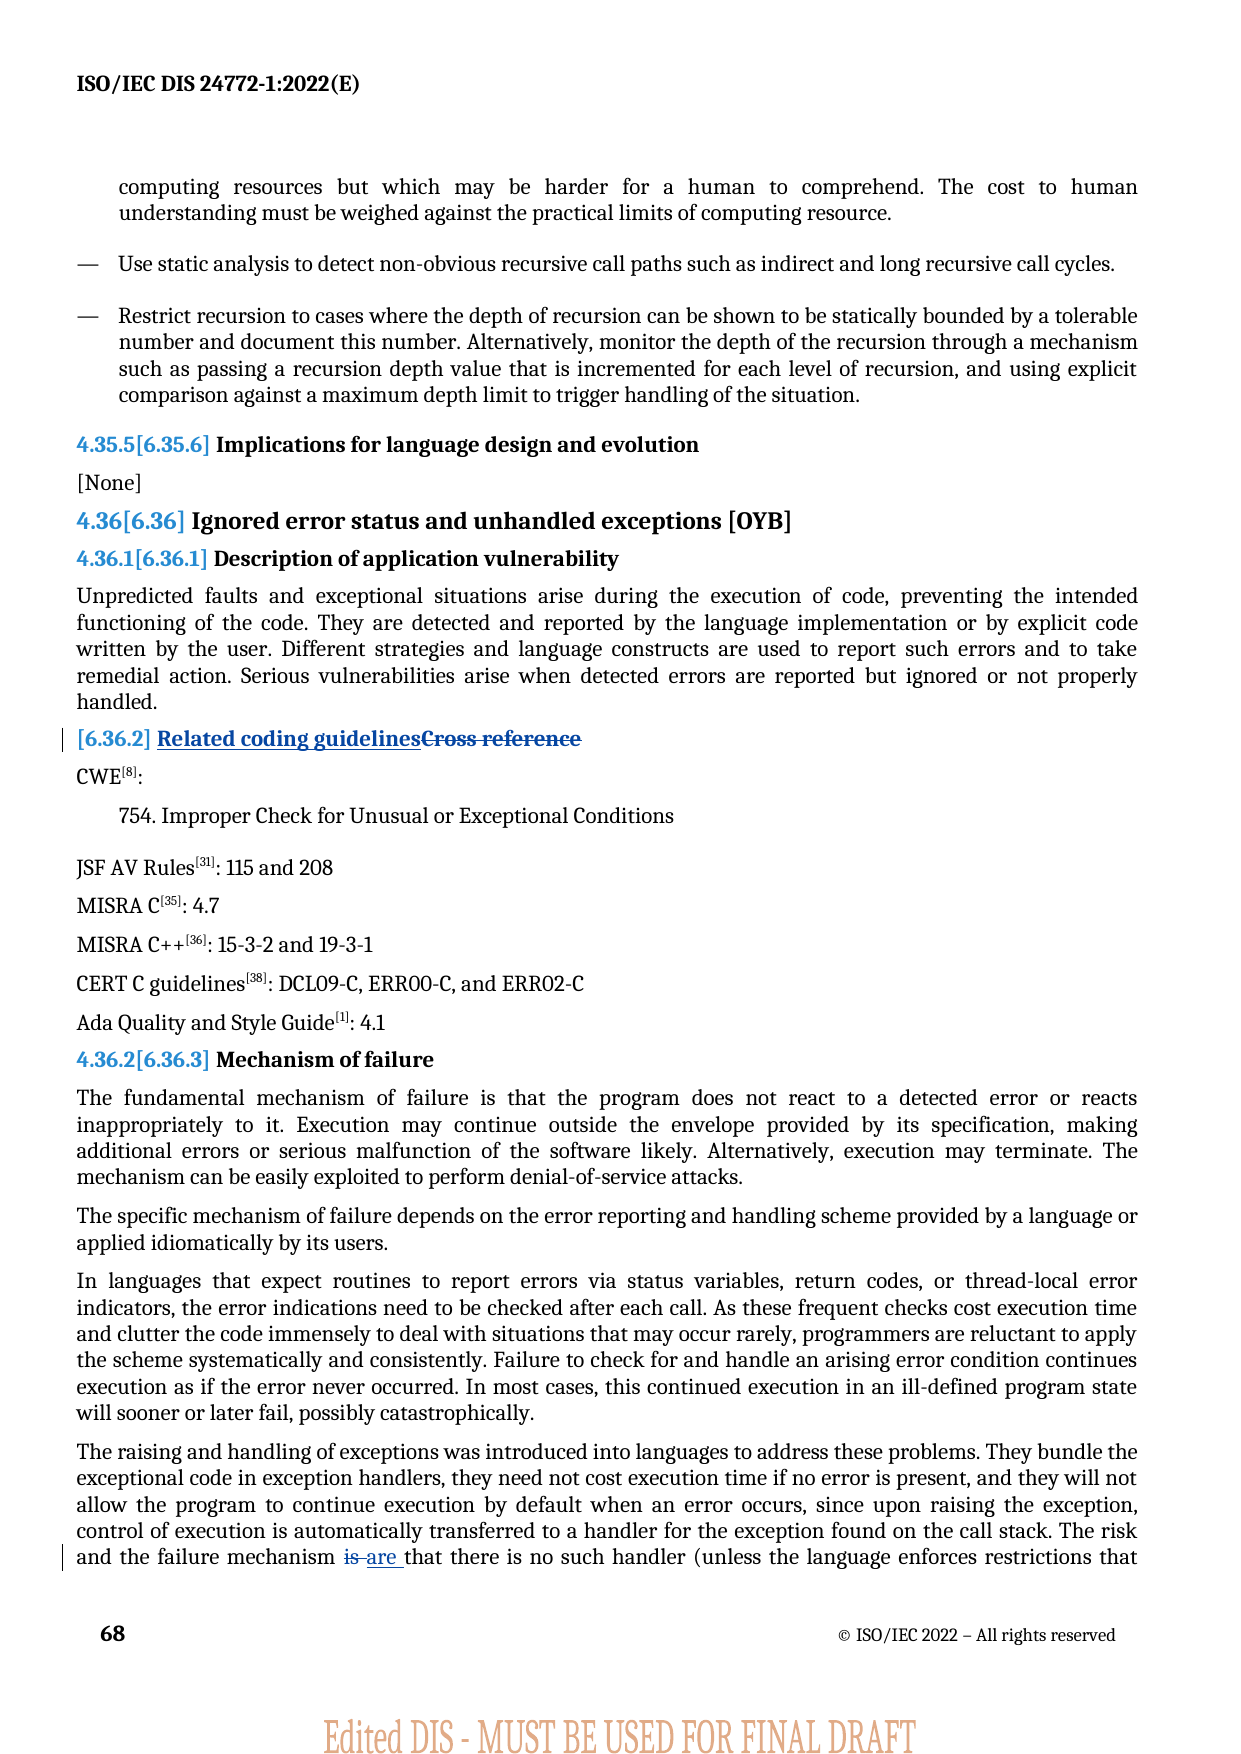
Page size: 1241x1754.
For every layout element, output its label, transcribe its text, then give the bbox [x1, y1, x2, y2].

subtitle Description of application vulnerability [76, 547, 1140, 571]
text In languages that expect routines to report errors via status variables, return codes, or thread-local error indicators, the error indications need to be checked after each call. As these frequent checks cost execution time and clutter the code immensely to deal with situations that may occur rarely, programmers are reluctant to apply the scheme systematically and consistently. Failure to check for and handle an arising error condition continues execution as if the error never occurred. In most cases, this continued execution in an ill-defined program state will sooner or later fail, possibly catastrophically. [76, 1268, 1140, 1426]
text [None] [76, 469, 1140, 496]
text The specific mechanism of failure depends on the error reporting and handling scheme provided by a language or applied idiomatically by its users. [76, 1203, 1140, 1256]
text 754. Improper Check for Unusual or Exceptional Conditions [118, 803, 1140, 829]
text MISRA C[35]: 4.7 [76, 893, 1140, 919]
subtitle Implications for language design and evolution [76, 433, 1140, 457]
subtitle Ignored error status and unhandled exceptions [OYB] [76, 508, 1140, 534]
text MISRA C++[36]: 15-3-2 and 19-3-1 [76, 932, 1140, 958]
text Ada Quality and Style Guide[1]: 4.1 [76, 1010, 1140, 1036]
text CWE[8]: [76, 764, 1140, 790]
text CERT C guidelines[38]: DCL09-C, ERR00-C, and ERR02-C [76, 971, 1140, 997]
list — Restrict recursion to cases where the depth of recursion can be shown to be statically bounded by a tolerable number and document this number. Alternatively, monitor the depth of the recursion through a mechanism such as passing a recursion depth value that is incremented for each level of recursion, and using explicit comparison against a maximum depth limit to trigger handling of the situation. [76, 303, 1140, 408]
text The fundamental mechanism of failure is that the program does not react to a detected error or reacts inappropriately to it. Execution may continue outside the envelope provided by its specification, making additional errors or serious malfunction of the software likely. Alternatively, execution may terminate. The mechanism can be easily exploited to perform denial-of-service attacks. [76, 1085, 1140, 1190]
text Unpredicted faults and exceptional situations arise during the execution of code, preventing the intended functioning of the code. They are detected and reported by the language implementation or by explicit code written by the user. Different strategies and language constructs are used to report such errors and to take remedial action. Serious vulnerabilities arise when detected errors are reported but ignored or not properly handled. [76, 583, 1140, 715]
subtitle Mechanism of failure [76, 1048, 1140, 1072]
list — Use static analysis to detect non-obvious recursive call paths such as indirect and long recursive call cycles. [76, 251, 1140, 278]
text JSF AV Rules[31]: 115 and 208 [76, 854, 1140, 881]
